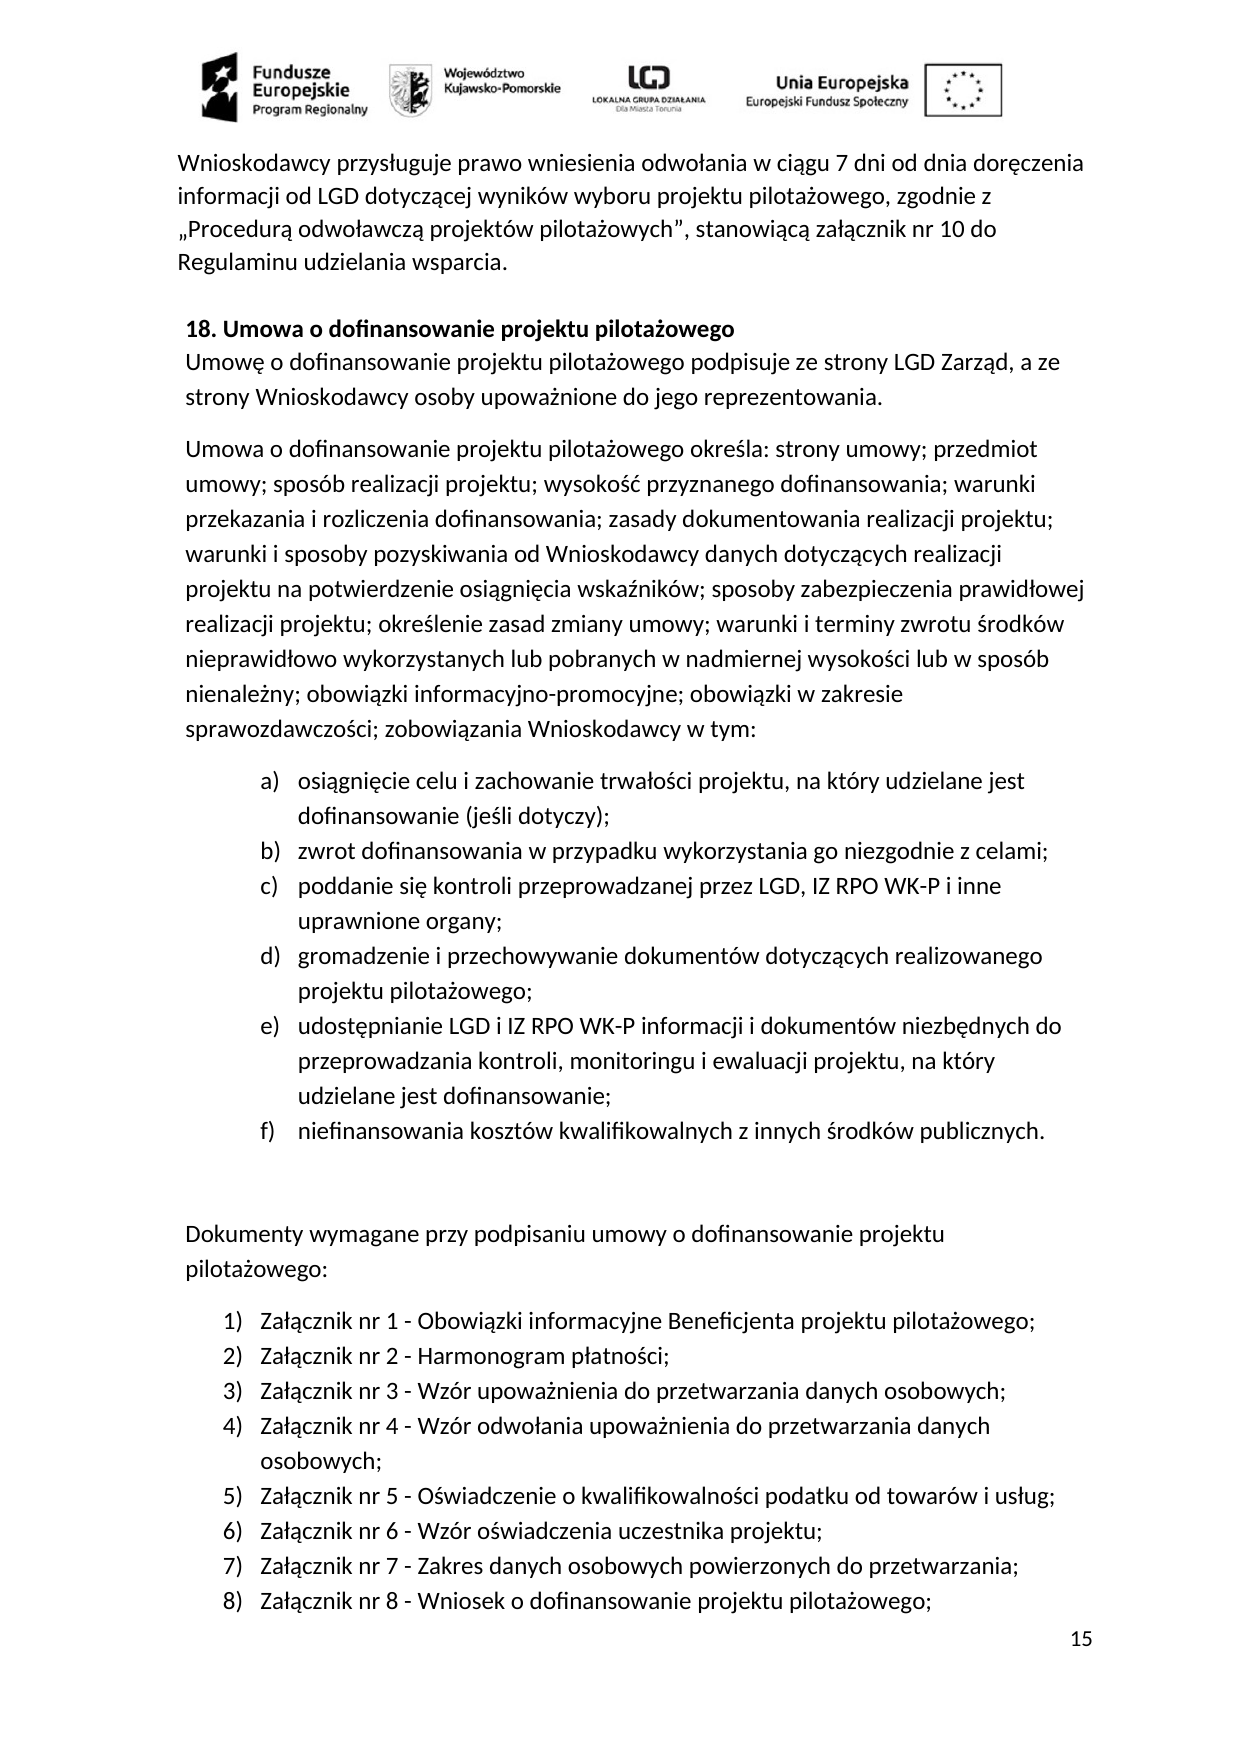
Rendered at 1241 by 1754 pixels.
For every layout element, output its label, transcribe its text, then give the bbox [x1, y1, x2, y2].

list Załącznik nr 7 - Zakres danych osobowych powierzonych do przetwarzania; [223, 1550, 1093, 1580]
list gromadzenie i przechowywanie dokumentów dotyczących realizowanego projektu pilotażowego; [260, 940, 1093, 1005]
list Załącznik nr 6 - Wzór oświadczenia uczestnika projektu; [223, 1515, 1093, 1545]
list Załącznik nr 8 - Wniosek o dofinansowanie projektu pilotażowego; [223, 1585, 1093, 1615]
text Wnioskodawcy przysługuje prawo wniesienia odwołania w ciągu 7 dni od dnia doręczenia informacji od LGD dotyczącej wyników wyboru projektu pilotażowego, zgodnie z „Procedurą odwoławczą projektów pilotażowych”, stanowiącą załącznik nr 10 do Regulaminu udzielania wsparcia. [177, 148, 1093, 277]
text Umowa o dofinansowanie projektu pilotażowego określa: strony umowy; przedmiot umowy; sposób realizacji projektu; wysokość przyznanego dofinansowania; warunki przekazania i rozliczenia dofinansowania; zasady dokumentowania realizacji projektu; warunki i sposoby pozyskiwania od Wnioskodawcy danych dotyczących realizacji projektu na potwierdzenie osiągnięcia wskaźników; sposoby zabezpieczenia prawidłowej realizacji projektu; określenie zasad zmiany umowy; warunki i terminy zwrotu środków nieprawidłowo wykorzystanych lub pobranych w nadmiernej wysokości lub w sposób nienależny; obowiązki informacyjno-promocyjne; obowiązki w zakresie sprawozdawczości; zobowiązania Wnioskodawcy w tym: [185, 433, 1093, 744]
list osiągnięcie celu i zachowanie trwałości projektu, na który udzielane jest dofinansowanie (jeśli dotyczy); [260, 765, 1093, 830]
list Załącznik nr 4 - Wzór odwołania upoważnienia do przetwarzania danych osobowych; [223, 1410, 1093, 1475]
picture [197, 47, 1003, 123]
subtitle Umowa o dofinansowanie projektu pilotażowego [185, 314, 1093, 344]
text Umowę o dofinansowanie projektu pilotażowego podpisuje ze strony LGD Zarząd, a ze strony Wnioskodawcy osoby upoważnione do jego reprezentowania. [185, 347, 1093, 412]
list Załącznik nr 5 - Oświadczenie o kwalifikowalności podatku od towarów i usług; [223, 1480, 1093, 1510]
list niefinansowania kosztów kwalifikowalnych z innych środków publicznych. [260, 1115, 1093, 1145]
list Załącznik nr 1 - Obowiązki informacyjne Beneficjenta projektu pilotażowego; [223, 1305, 1093, 1335]
list Załącznik nr 2 - Harmonogram płatności; [223, 1340, 1093, 1370]
list zwrot dofinansowania w przypadku wykorzystania go niezgodnie z celami; [260, 835, 1093, 865]
list Załącznik nr 3 - Wzór upoważnienia do przetwarzania danych osobowych; [223, 1375, 1093, 1405]
text Dokumenty wymagane przy podpisaniu umowy o dofinansowanie projektu pilotażowego: [185, 1218, 1093, 1284]
list poddanie się kontroli przeprowadzanej przez LGD, IZ RPO WK-P i inne uprawnione organy; [260, 870, 1093, 935]
list udostępnianie LGD i IZ RPO WK-P informacji i dokumentów niezbędnych do przeprowadzania kontroli, monitoringu i ewaluacji projektu, na który udzielane jest dofinansowanie; [260, 1010, 1093, 1110]
